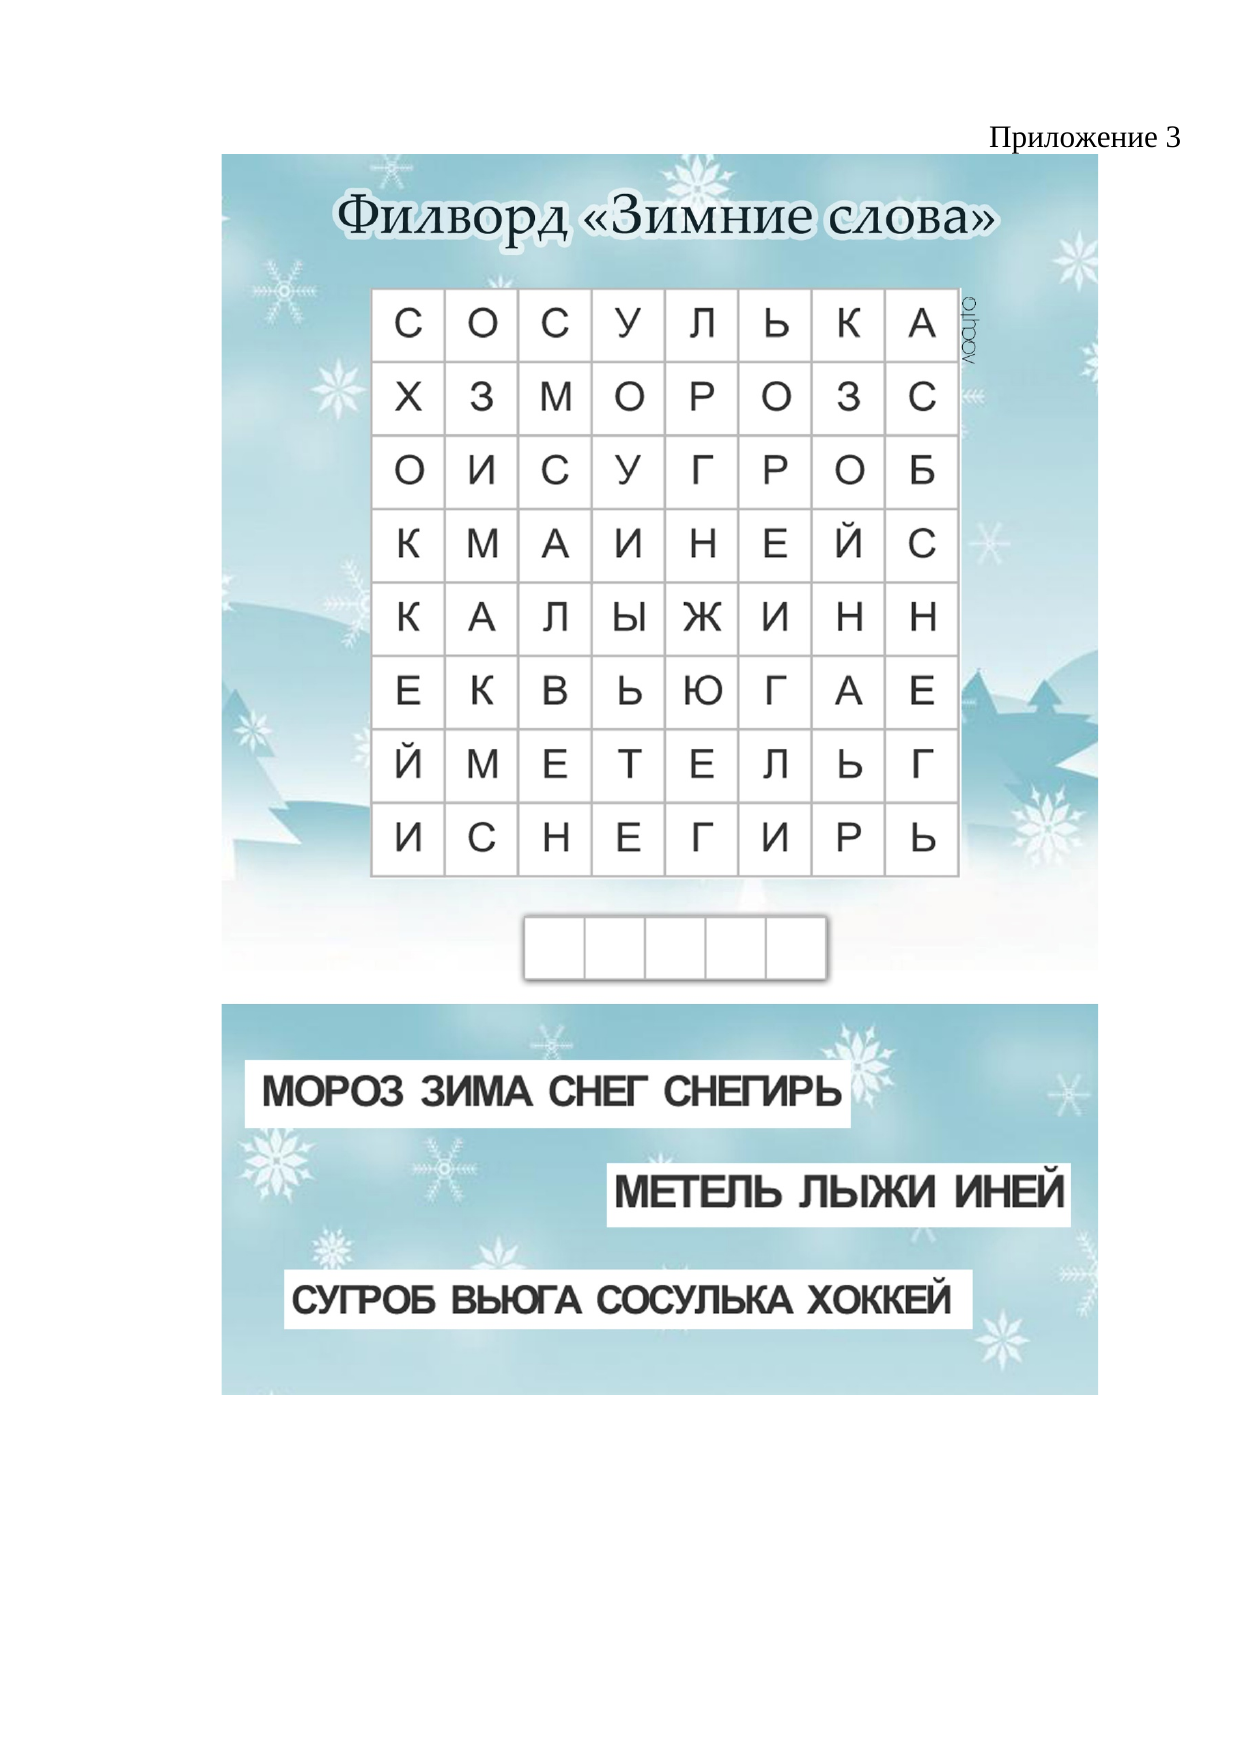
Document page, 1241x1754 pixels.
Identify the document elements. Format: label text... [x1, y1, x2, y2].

text Приложение 3 [177, 118, 1181, 154]
picture [221, 154, 1099, 1395]
